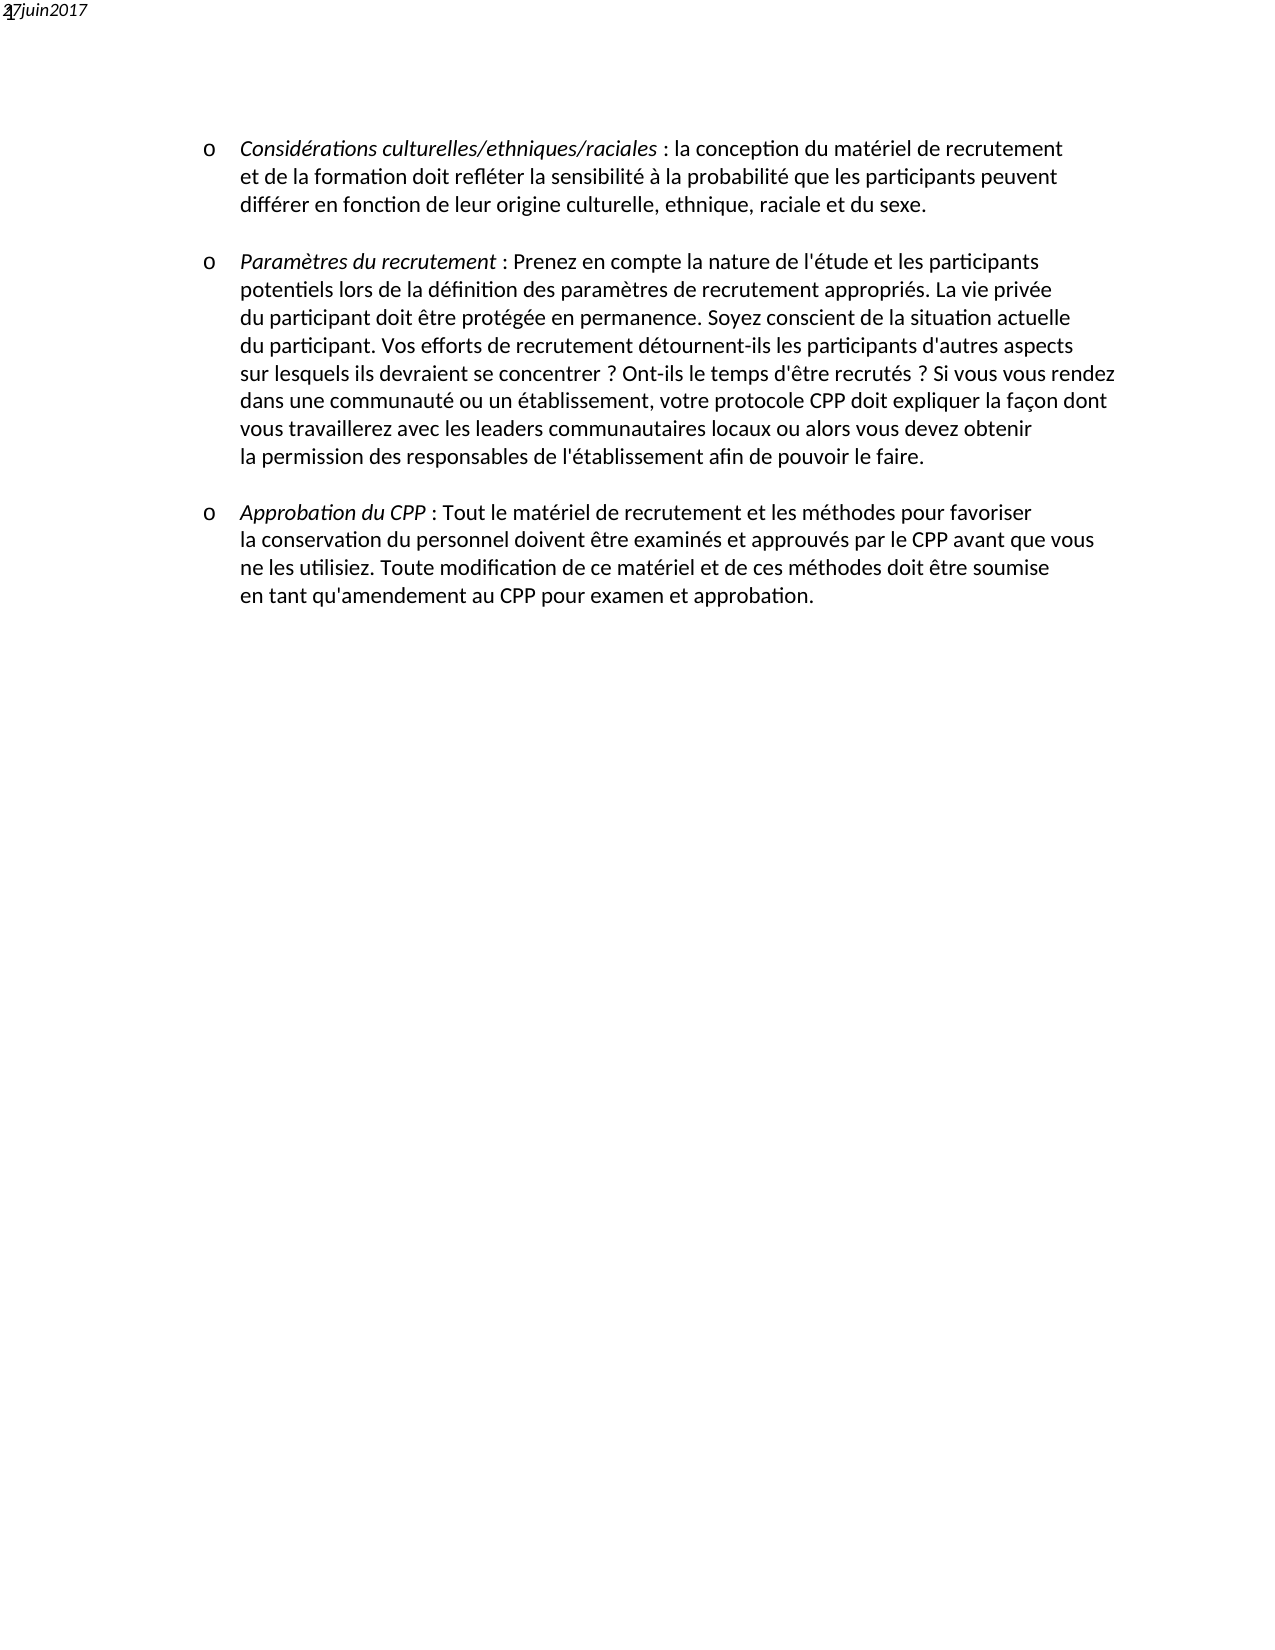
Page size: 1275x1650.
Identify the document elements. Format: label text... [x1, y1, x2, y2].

list Approbation du CPP : Tout le matériel de recrutement et les méthodes pour favoriser la conservation du personnel doivent être examinés et approuvés par le CPP avant que vous ne les utilisiez. Toute modification de ce matériel et de ces méthodes doit être soumise en tant qu'amendement au CPP pour examen et approbation. [202, 498, 1121, 609]
list Paramètres du recrutement : Prenez en compte la nature de l'étude et les participants potentiels lors de la définition des paramètres de recrutement appropriés. La vie privée du participant doit être protégée en permanence. Soyez conscient de la situation actuelle du participant. Vos efforts de recrutement détournent-ils les participants d'autres aspects sur lesquels ils devraient se concentrer ? Ont-ils le temps d'être recrutés ? Si vous vous rendez dans une communauté ou un établissement, votre protocole CPP doit expliquer la façon dont vous travaillerez avec les leaders communautaires locaux ou alors vous devez obtenir la permission des responsables de l'établissement afin de pouvoir le faire. [202, 247, 1127, 470]
list Considérations culturelles/ethniques/raciales : la conception du matériel de recrutement et de la formation doit refléter la sensibilité à la probabilité que les participants peuvent différer en fonction de leur origine culturelle, ethnique, raciale et du sexe. [202, 134, 1116, 218]
